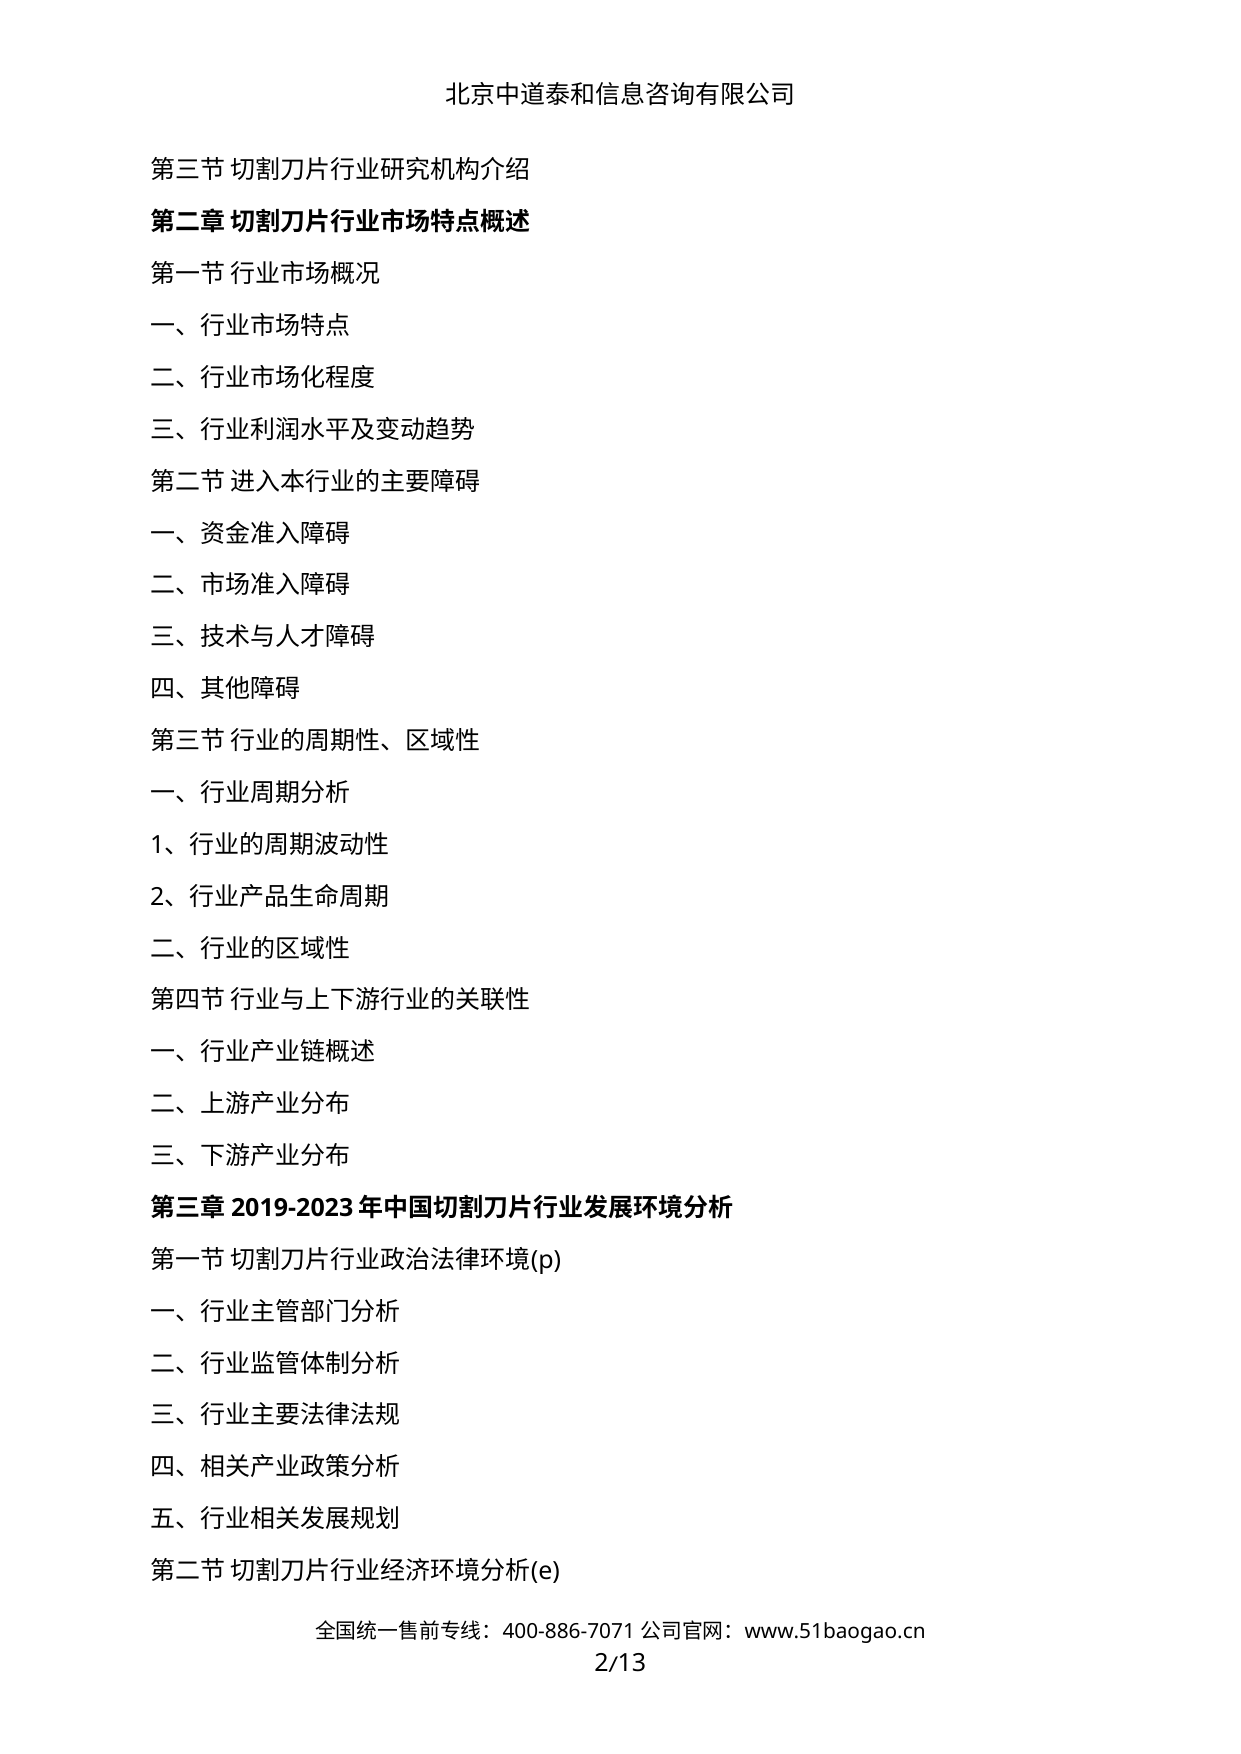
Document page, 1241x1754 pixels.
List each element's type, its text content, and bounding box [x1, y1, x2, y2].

text 一、行业周期分析 [150, 772, 1090, 809]
text 一、资金准入障碍 [150, 513, 1090, 549]
text 2、行业产品生命周期 [150, 876, 1090, 912]
text 一、行业产业链概述 [150, 1032, 1090, 1068]
text 第三节 行业的周期性、区域性 [150, 721, 1090, 757]
text 二、上游产业分布 [150, 1084, 1090, 1120]
text 三、技术与人才障碍 [150, 617, 1090, 653]
text 一、行业主管部门分析 [150, 1291, 1090, 1327]
text 三、行业主要法律法规 [150, 1395, 1090, 1431]
text 一、行业市场特点 [150, 306, 1090, 342]
text 二、行业市场化程度 [150, 357, 1090, 394]
text 二、行业监管体制分析 [150, 1343, 1090, 1379]
text 第三章 2019-2023年中国切割刀片行业发展环境分析 [150, 1187, 1090, 1224]
text 第一节 行业市场概况 [150, 254, 1090, 290]
text 第二章 切割刀片行业市场特点概述 [150, 202, 1090, 238]
text 1、行业的周期波动性 [150, 824, 1090, 861]
text 第一节 切割刀片行业政治法律环境(p) [150, 1239, 1090, 1276]
text 三、下游产业分布 [150, 1136, 1090, 1172]
text 四、其他障碍 [150, 669, 1090, 705]
text 四、相关产业政策分析 [150, 1447, 1090, 1483]
text 二、行业的区域性 [150, 928, 1090, 964]
text 五、行业相关发展规划 [150, 1499, 1090, 1535]
text 第四节 行业与上下游行业的关联性 [150, 980, 1090, 1016]
text 第二节 切割刀片行业经济环境分析(e) [150, 1551, 1090, 1587]
text 三、行业利润水平及变动趋势 [150, 409, 1090, 446]
text 二、市场准入障碍 [150, 565, 1090, 601]
text 第二节 进入本行业的主要障碍 [150, 461, 1090, 497]
text 第三节 切割刀片行业研究机构介绍 [150, 150, 1090, 186]
